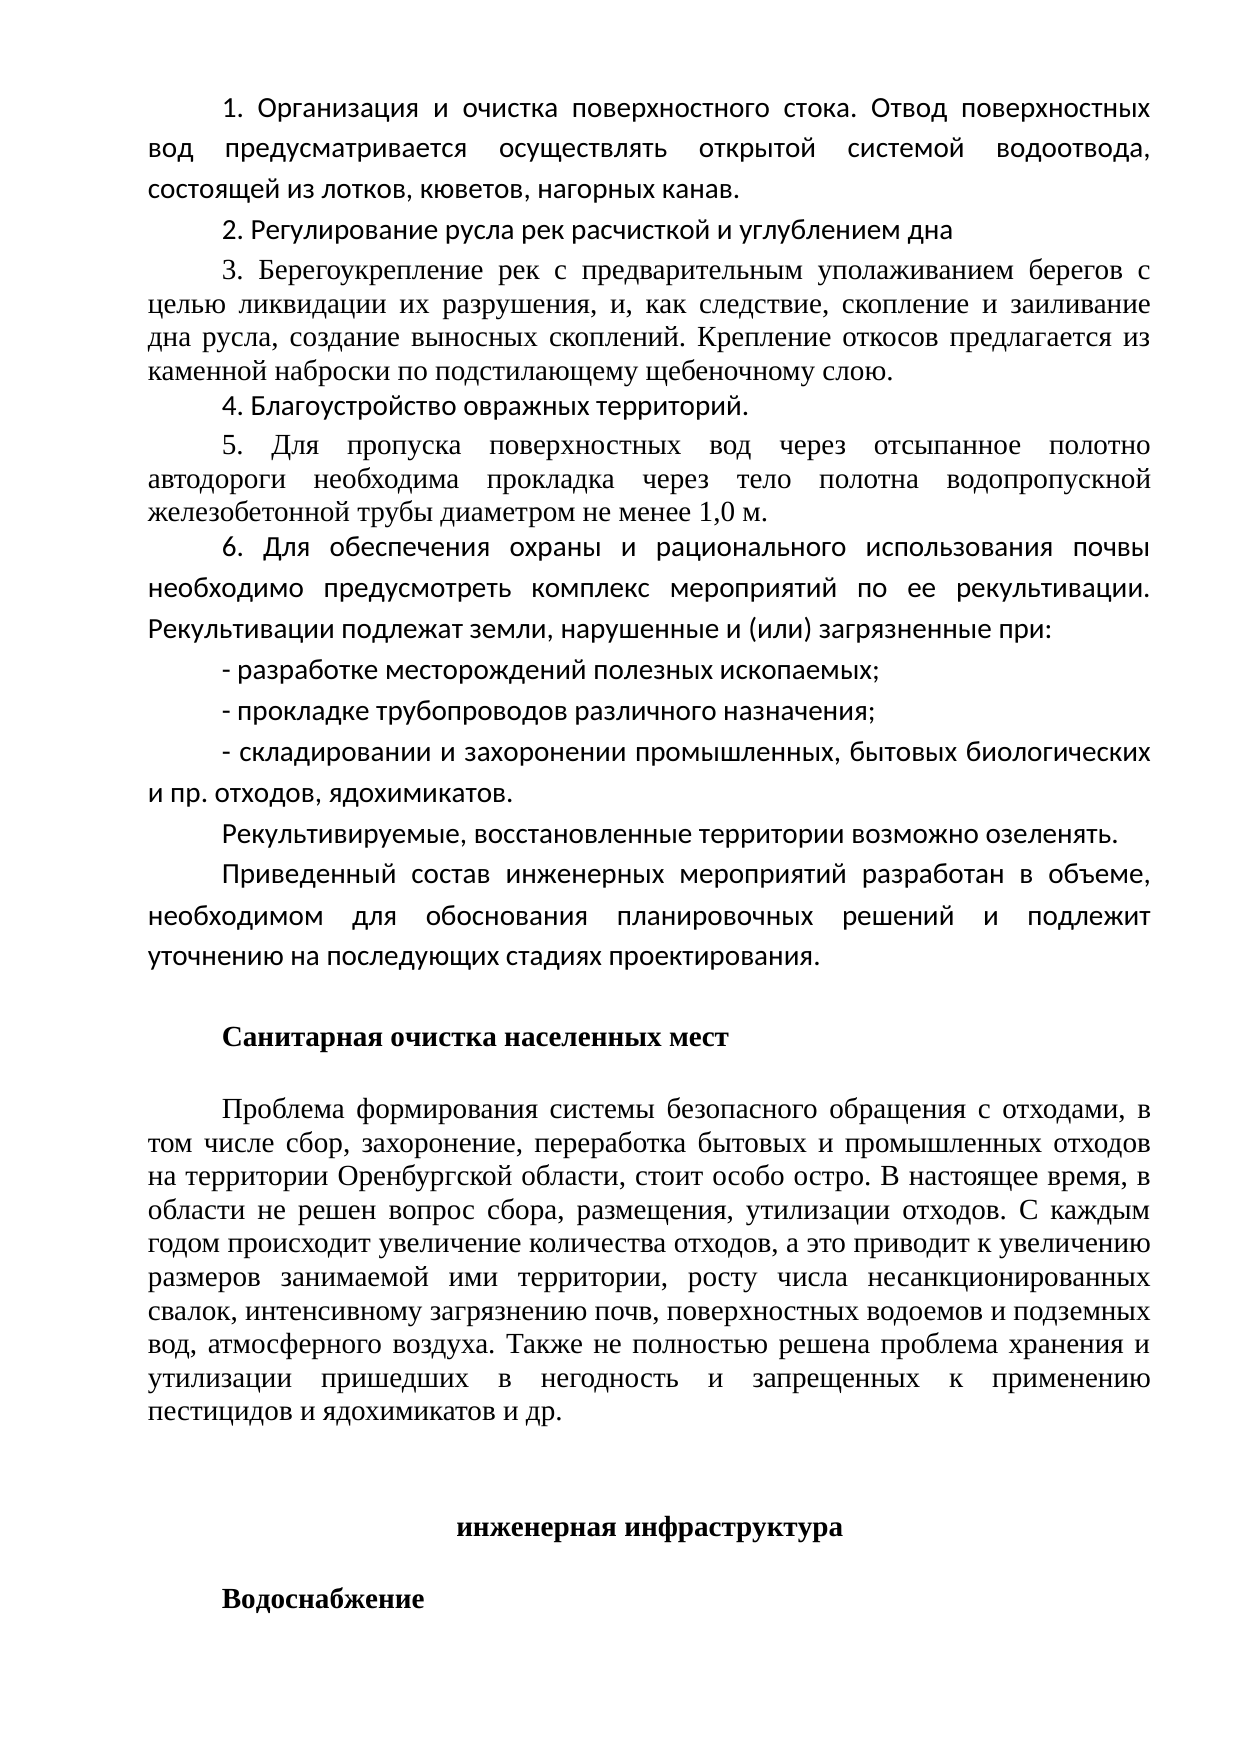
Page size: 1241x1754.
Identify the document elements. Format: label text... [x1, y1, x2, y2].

text - разработке месторождений полезных ископаемых; [148, 651, 1152, 687]
text Проблема формирования системы безопасного обращения с отходами, в том числе сбор, захоронение, переработка бытовых и промышленных отходов на территории Оренбургской области, стоит особо остро. В настоящее время, в области не решен вопрос сбора, размещения, утилизации отходов. С каждым годом происходит увеличение количества отходов, а это приводит к увеличению размеров занимаемой ими территории, росту числа несанкционированных свалок, интенсивному загрязнению почв, поверхностных водоемов и подземных вод, атмосферного воздуха. Также не полностью решена проблема хранения и утилизации пришедших в негодность и запрещенных к применению пестицидов и ядохимикатов и др. [148, 1091, 1152, 1427]
text 6. Для обеспечения охраны и рационального использования почвы необходимо предусмотреть комплекс мероприятий по ее рекультивации. Рекультивации подлежат земли, нарушенные и (или) загрязненные при: [148, 528, 1152, 646]
subtitle Водоснабжение [148, 1581, 1152, 1614]
text 2. Регулирование русла рек расчисткой и углублением дна [148, 211, 1152, 247]
text - прокладке трубопроводов различного назначения; [148, 692, 1152, 727]
text 4. Благоустройство овражных территорий. [148, 387, 1152, 422]
text Приведенный состав инженерных мероприятий разработан в объеме, необходимом для обоснования планировочных решений и подлежит уточнению на последующих стадиях проектирования. [148, 856, 1152, 973]
text 1. Организация и очистка поверхностного стока. Отвод поверхностных вод предусматривается осуществлять открытой системой водоотвода, состоящей из лотков, кюветов, нагорных канав. [148, 89, 1152, 206]
subtitle Санитарная очистка населенных мест [148, 1019, 1152, 1053]
text - складировании и захоронении промышленных, бытовых биологических и пр. отходов, ядохимикатов. [148, 733, 1152, 809]
text 3. Берегоукрепление рек с предварительным уполаживанием берегов с целью ликвидации их разрушения, и, как следствие, скопление и заиливание дна русла, создание выносных скоплений. Крепление откосов предлагается из каменной наброски по подстилающему щебеночному слою. [148, 252, 1152, 387]
text 5. Для пропуска поверхностных вод через отсыпанное полотно автодороги необходима прокладка через тело полотна водопропускной железобетонной трубы диаметром не менее 1,0 м. [148, 427, 1152, 528]
subtitle инженерная инфраструктура [148, 1509, 1152, 1542]
text Рекультивируемые, восстановленные территории возможно озеленять. [148, 815, 1152, 850]
